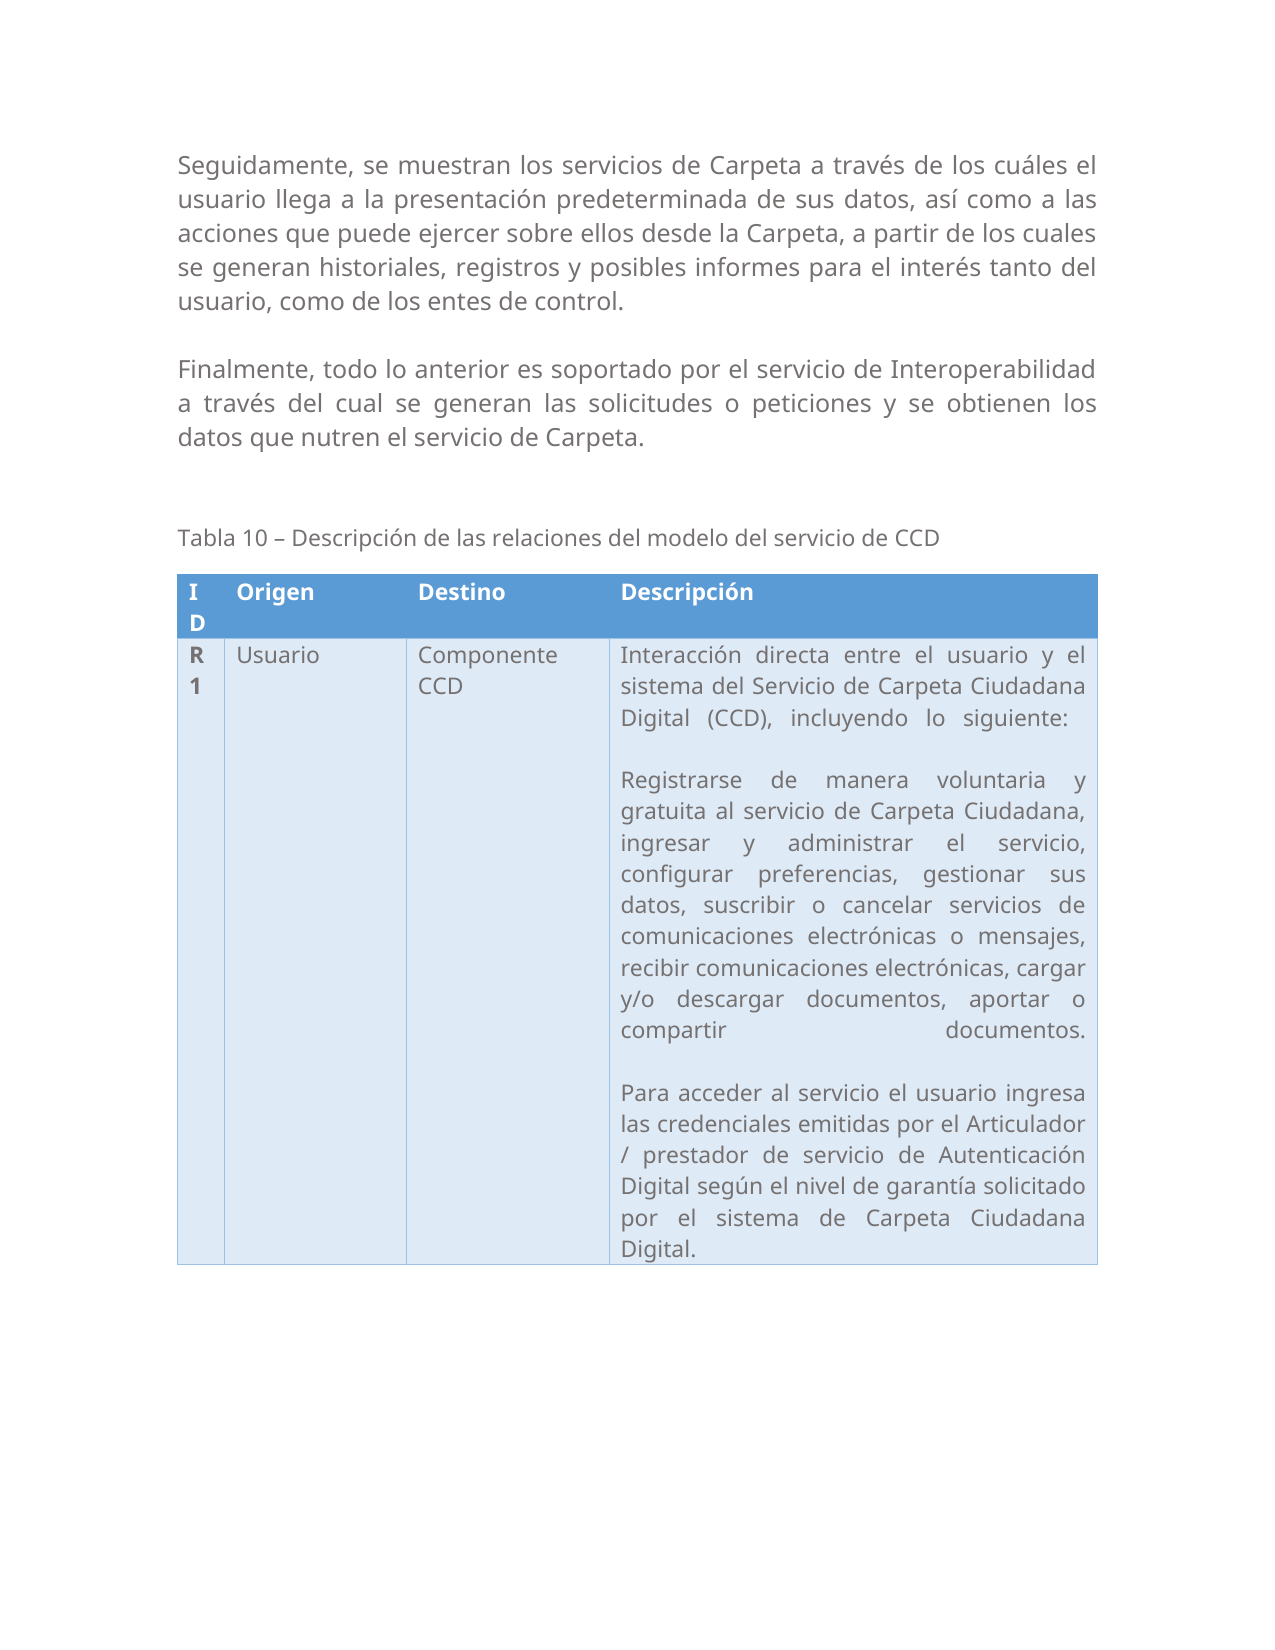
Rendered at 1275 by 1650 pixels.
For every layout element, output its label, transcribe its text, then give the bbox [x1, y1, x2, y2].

table_cell R1 [178, 639, 224, 1264]
table_header Descripción [610, 575, 1097, 638]
table_header ID [178, 575, 224, 638]
table_cell Usuario [225, 639, 406, 1264]
table_header Destino [407, 575, 609, 638]
table_cell Componente CCD [407, 639, 609, 1264]
text Seguidamente, se muestran los servicios de Carpeta a través de los cuáles el usuario llega a la presentación predeterminada de sus datos, así como a las acciones que puede ejercer sobre ellos desde la Carpeta, a partir de los cuales se generan historiales, registros y posibles informes para el interés tanto del usuario, como de los entes de control. [177, 148, 1098, 318]
table_header Origen [225, 575, 406, 638]
table_cell Interacción directa entre el usuario y el sistema del Servicio de Carpeta Ciudadana Digital (CCD), incluyendo lo siguiente: Registrarse de manera voluntaria y gratuita al servicio de Carpeta Ciudadana, ingresar y administrar el servicio, configurar preferencias, gestionar sus datos, suscribir o cancelar servicios de comunicaciones electrónicas o mensajes, recibir comunicaciones electrónicas, cargar y/o descargar documentos, aportar o compartir documentos. Para acceder al servicio el usuario ingresa las credenciales emitidas por el Articulador / prestador de servicio de Autenticación Digital según el nivel de garantía solicitado por el sistema de Carpeta Ciudadana Digital. [610, 639, 1097, 1264]
text Finalmente, todo lo anterior es soportado por el servicio de Interoperabilidad a través del cual se generan las solicitudes o peticiones y se obtienen los datos que nutren el servicio de Carpeta. [177, 352, 1098, 454]
text Tabla 10 – Descripción de las relaciones del modelo del servicio de CCD [177, 522, 1098, 553]
